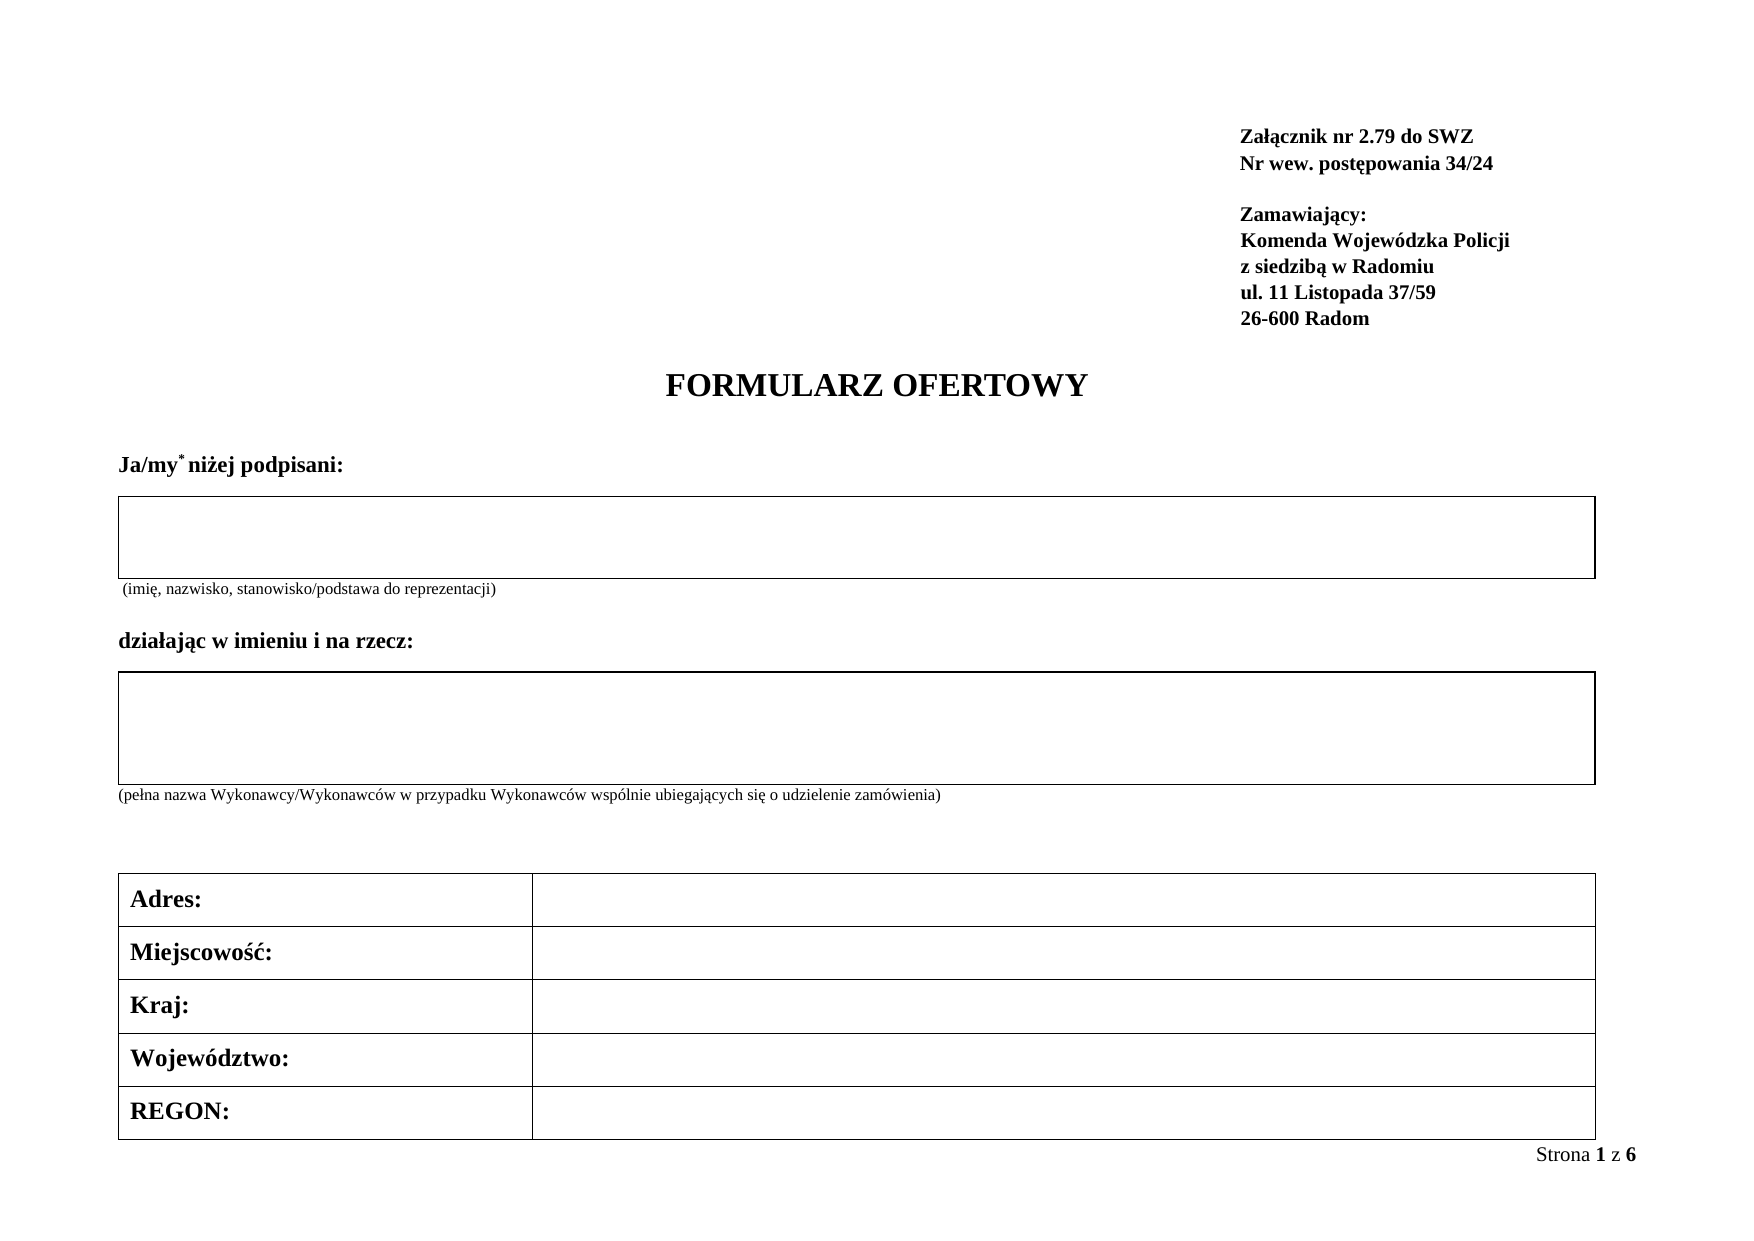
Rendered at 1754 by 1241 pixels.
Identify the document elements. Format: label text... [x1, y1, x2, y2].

text Zamawiający: Komenda Wojewódzka Policji z siedzibą w Radomiu ul. 11 Listopada 37/59 26-600 Radom [1239, 202, 1636, 330]
table_cell REGON: [119, 1087, 532, 1139]
text (imię, nazwisko, stanowisko/podstawa do reprezentacji) [118, 578, 1636, 598]
text działając w imieniu i na rzecz: [118, 627, 1636, 653]
table_header [119, 673, 1594, 784]
text Ja/my* niżej podpisani: [118, 451, 1636, 477]
text Załącznik nr 2.79 do SWZ [1239, 124, 1636, 148]
subtitle FORMULARZ OFERTOWY [118, 366, 1636, 404]
text (pełna nazwa Wykonawcy/Wykonawców w przypadku Wykonawców wspólnie ubiegających się o udzielenie zamówienia) [118, 785, 1636, 804]
table_cell Kraj: [119, 980, 532, 1032]
table_cell [533, 980, 1595, 1032]
table_cell [533, 1034, 1595, 1086]
table_header Adres: [119, 874, 532, 926]
table_header [533, 874, 1595, 926]
text Nr wew. postępowania 34/24 [1239, 150, 1636, 174]
table_cell [533, 927, 1595, 979]
table_cell Województwo: [119, 1034, 532, 1086]
table_cell [533, 1087, 1595, 1139]
table_header [119, 497, 1594, 577]
table_cell Miejscowość: [119, 927, 532, 979]
